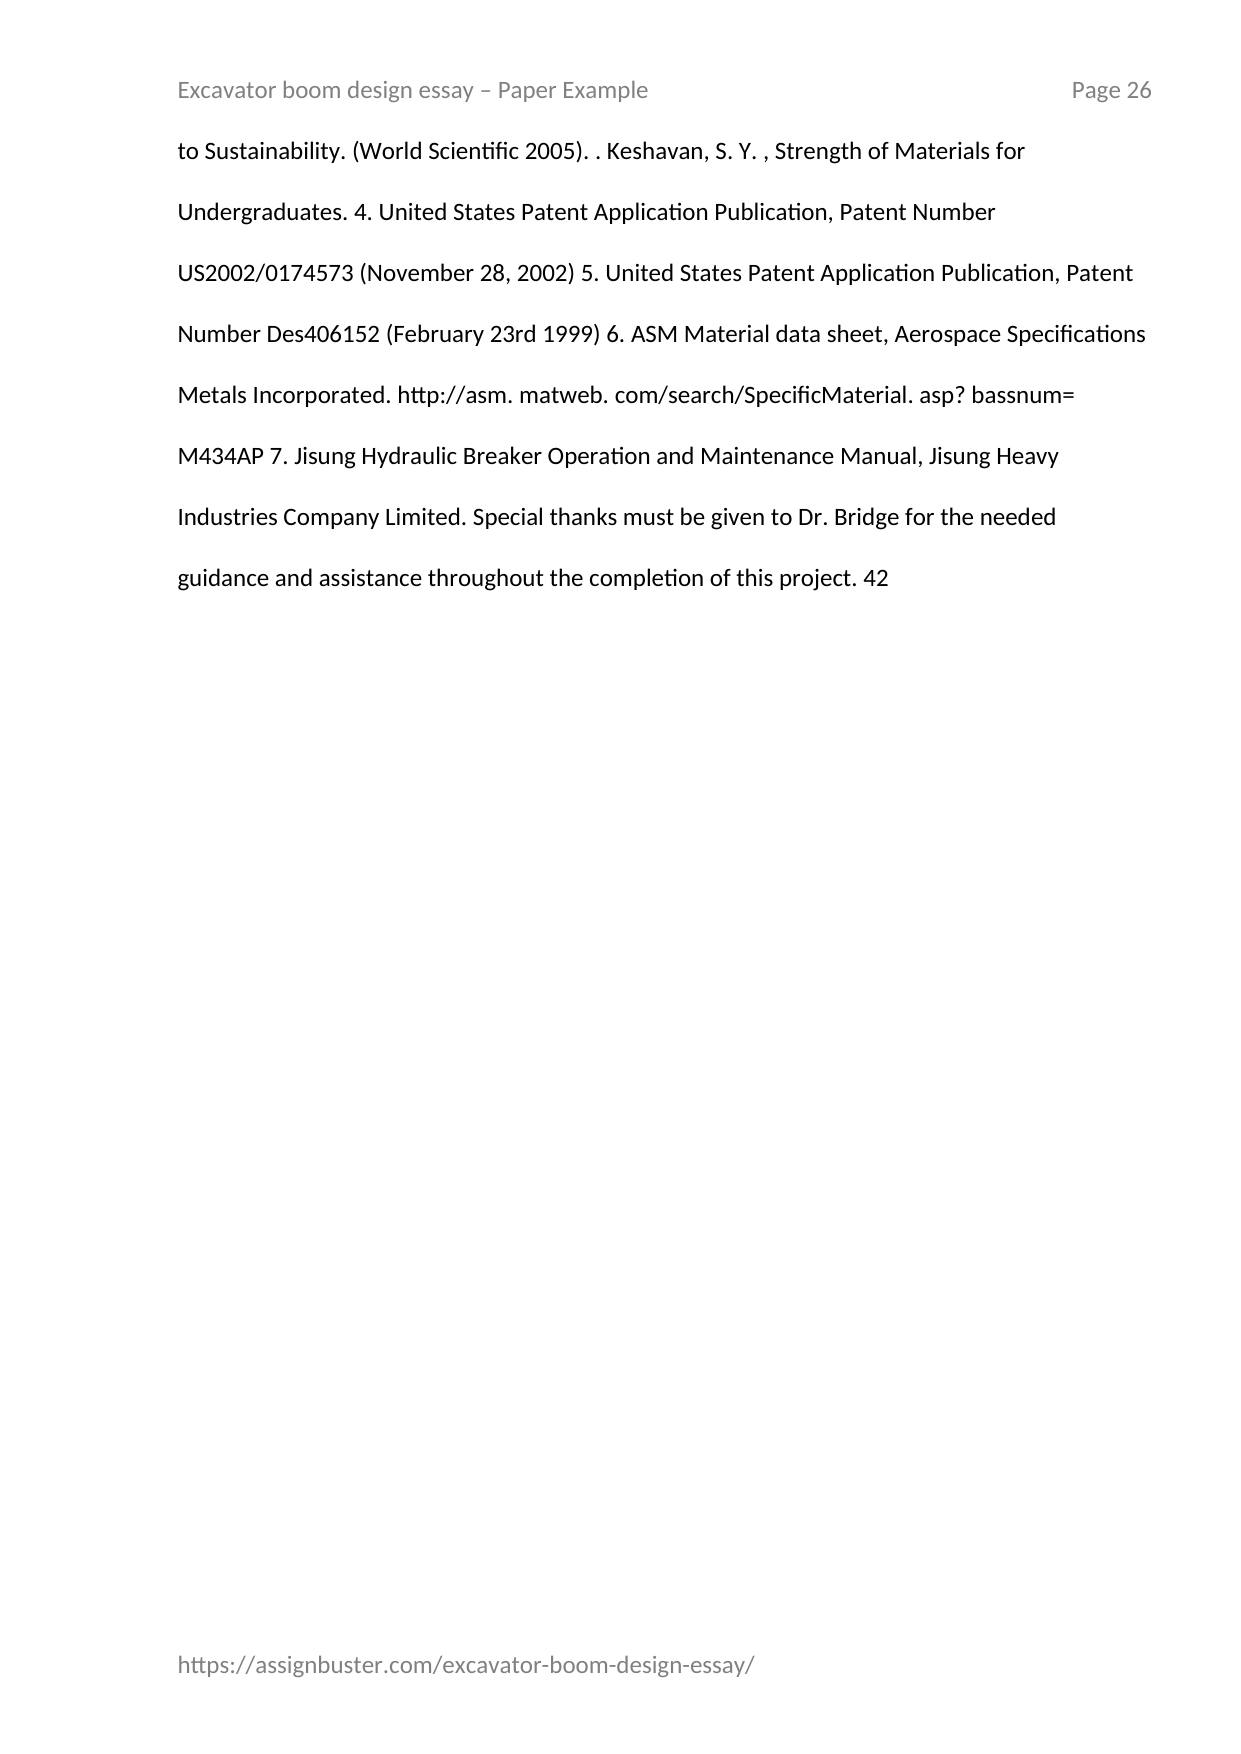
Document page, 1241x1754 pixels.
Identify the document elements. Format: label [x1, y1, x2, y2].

text [177, 135, 1152, 593]
